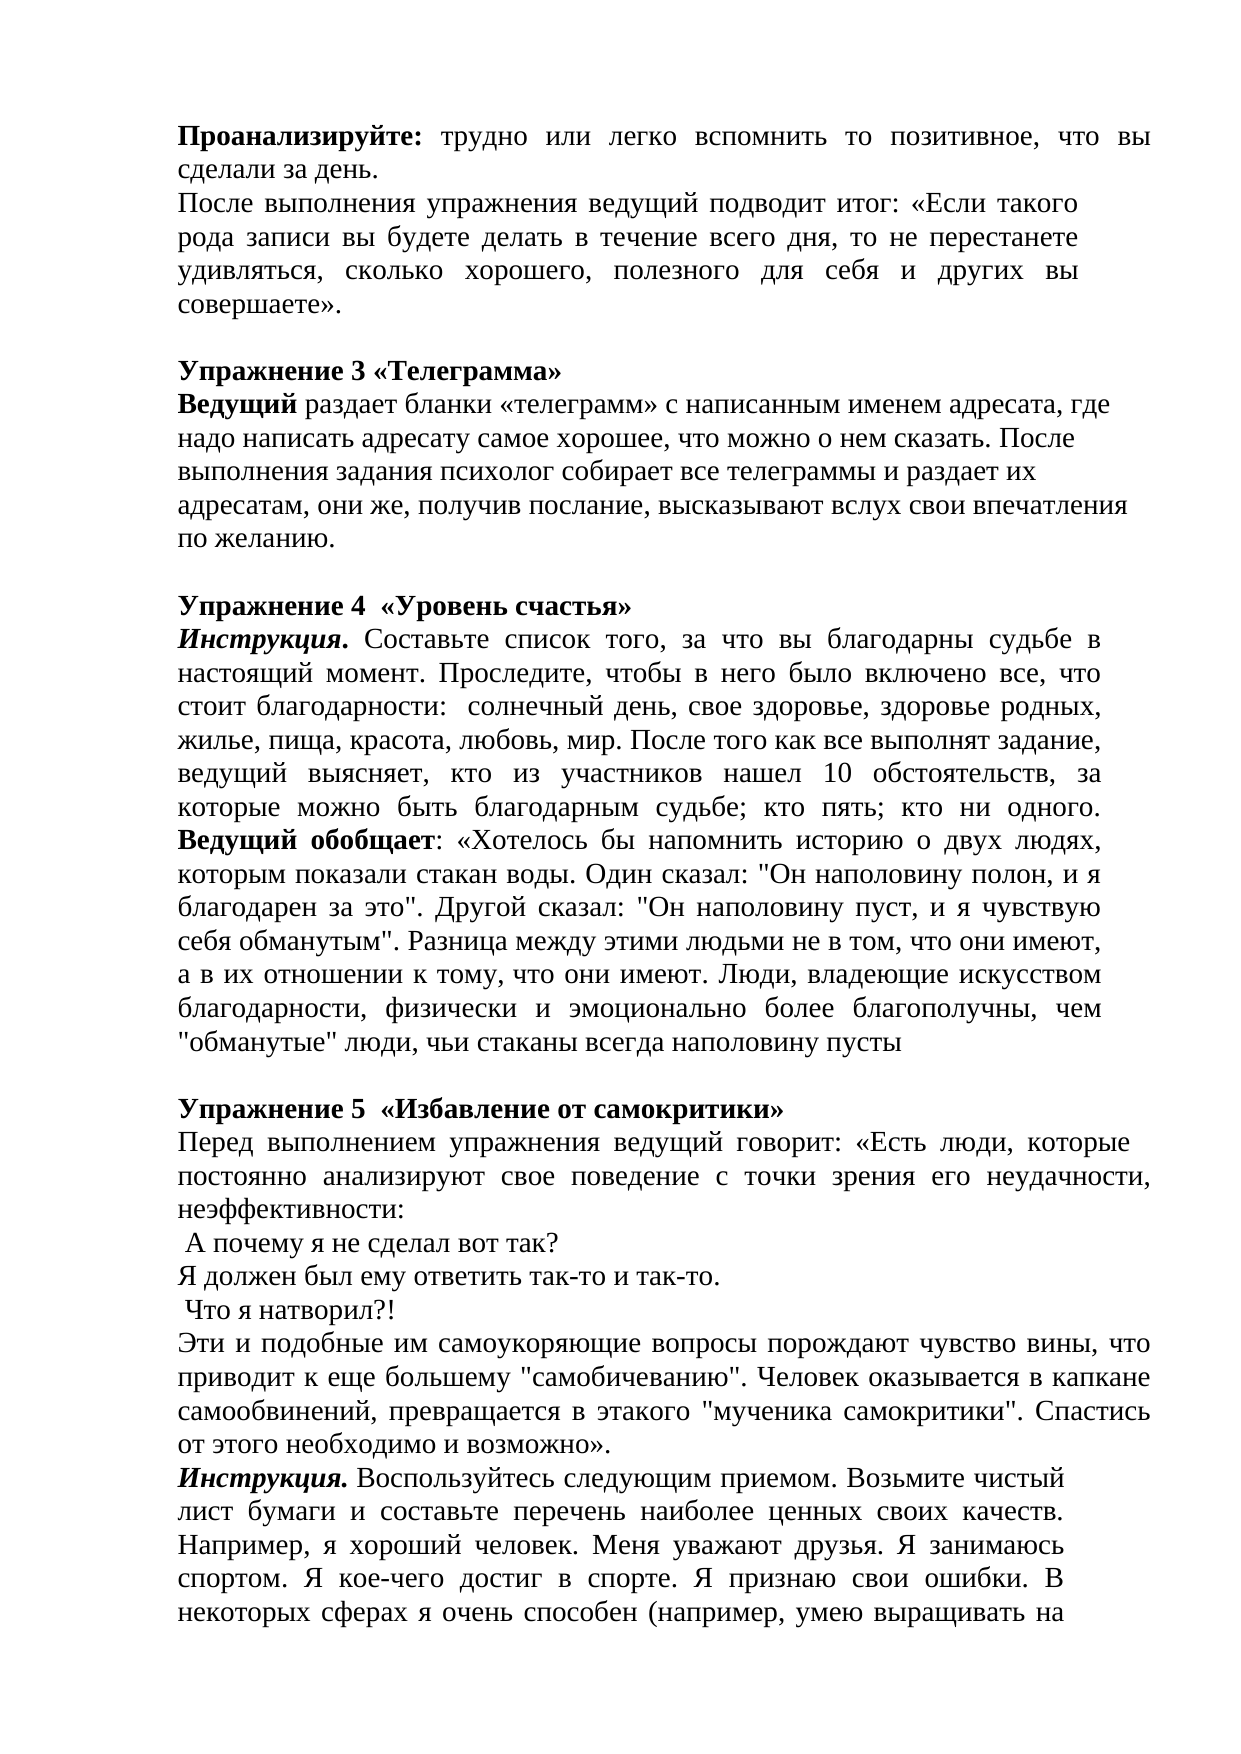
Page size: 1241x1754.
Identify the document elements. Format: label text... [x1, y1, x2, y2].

text Упражнение 5 «Избавление от самокритики» [177, 1091, 1152, 1124]
text Инструкция. Составьте список того, за что вы благодарны судьбе в настоящий момент. Проследите, чтобы в него было включено все, что стоит благодарности: солнечный день, свое здоровье, здоровье родных, жилье, пища, красота, любовь, мир. После того как все выполнят задание, ведущий выясняет, кто из участников нашел 10 обстоятельств, за которые можно быть благодарным судьбе; кто пять; кто ни одного. Ведущий обобщает: «Хотелось бы напомнить историю о двух людях, которым показали стакан воды. Один сказал: "Он наполовину полон, и я благодарен за это". Другой сказал: "Он наполовину пуст, и я чувствую себя обманутым". Разница между этими людьми не в том, что они имеют, а в их отношении к тому, что они имеют. Люди, владеющие искусством благодарности, физически и эмоционально более благополучны, чем "обманутые" люди, чьи стаканы всегда наполовину пусты [177, 621, 1102, 1057]
text Упражнение 3 «Телеграмма» [177, 353, 1152, 386]
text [177, 1460, 1065, 1627]
text Что я натворил?! [177, 1292, 1152, 1326]
text Упражнение 4 «Уровень счастья» [177, 588, 1102, 621]
text Я должен был ему ответить так-то и так-то. [177, 1258, 1152, 1292]
text А почему я не сделал вот так? [177, 1225, 1152, 1258]
text После выполнения упражнения ведущий подводит итог: «Если такого рода записи вы будете делать в течение всего дня, то не перестанете удивляться, сколько хорошего, полезного для себя и других вы совершаете». [177, 185, 1079, 319]
text Эти и подобные им самоукоряющие вопросы порождают чувство вины, что приводит к еще большему "самобичеванию". Человек оказывается в капкане самообвинений, превращается в этакого "мученика самокритики". Спастись от этого необходимо и возможно». [177, 1326, 1152, 1460]
text Перед выполнением упражнения ведущий говорит: «Есть люди, которые постоянно анализируют свое поведение с точки зрения его неудачности, неэффективности: [177, 1124, 1152, 1225]
text Проанализируйте: трудно или легко вспомнить то позитивное, что вы сделали за день. [177, 118, 1152, 185]
text Ведущий раздает бланки «телеграмм» с написанным именем адресата, где надо написать адресату самое хорошее, что можно о нем сказать. После выполнения задания психолог собирает все телеграммы и раздает их адресатам, они же, получив послание, высказывают вслух свои впечатления по желанию. [177, 386, 1152, 554]
